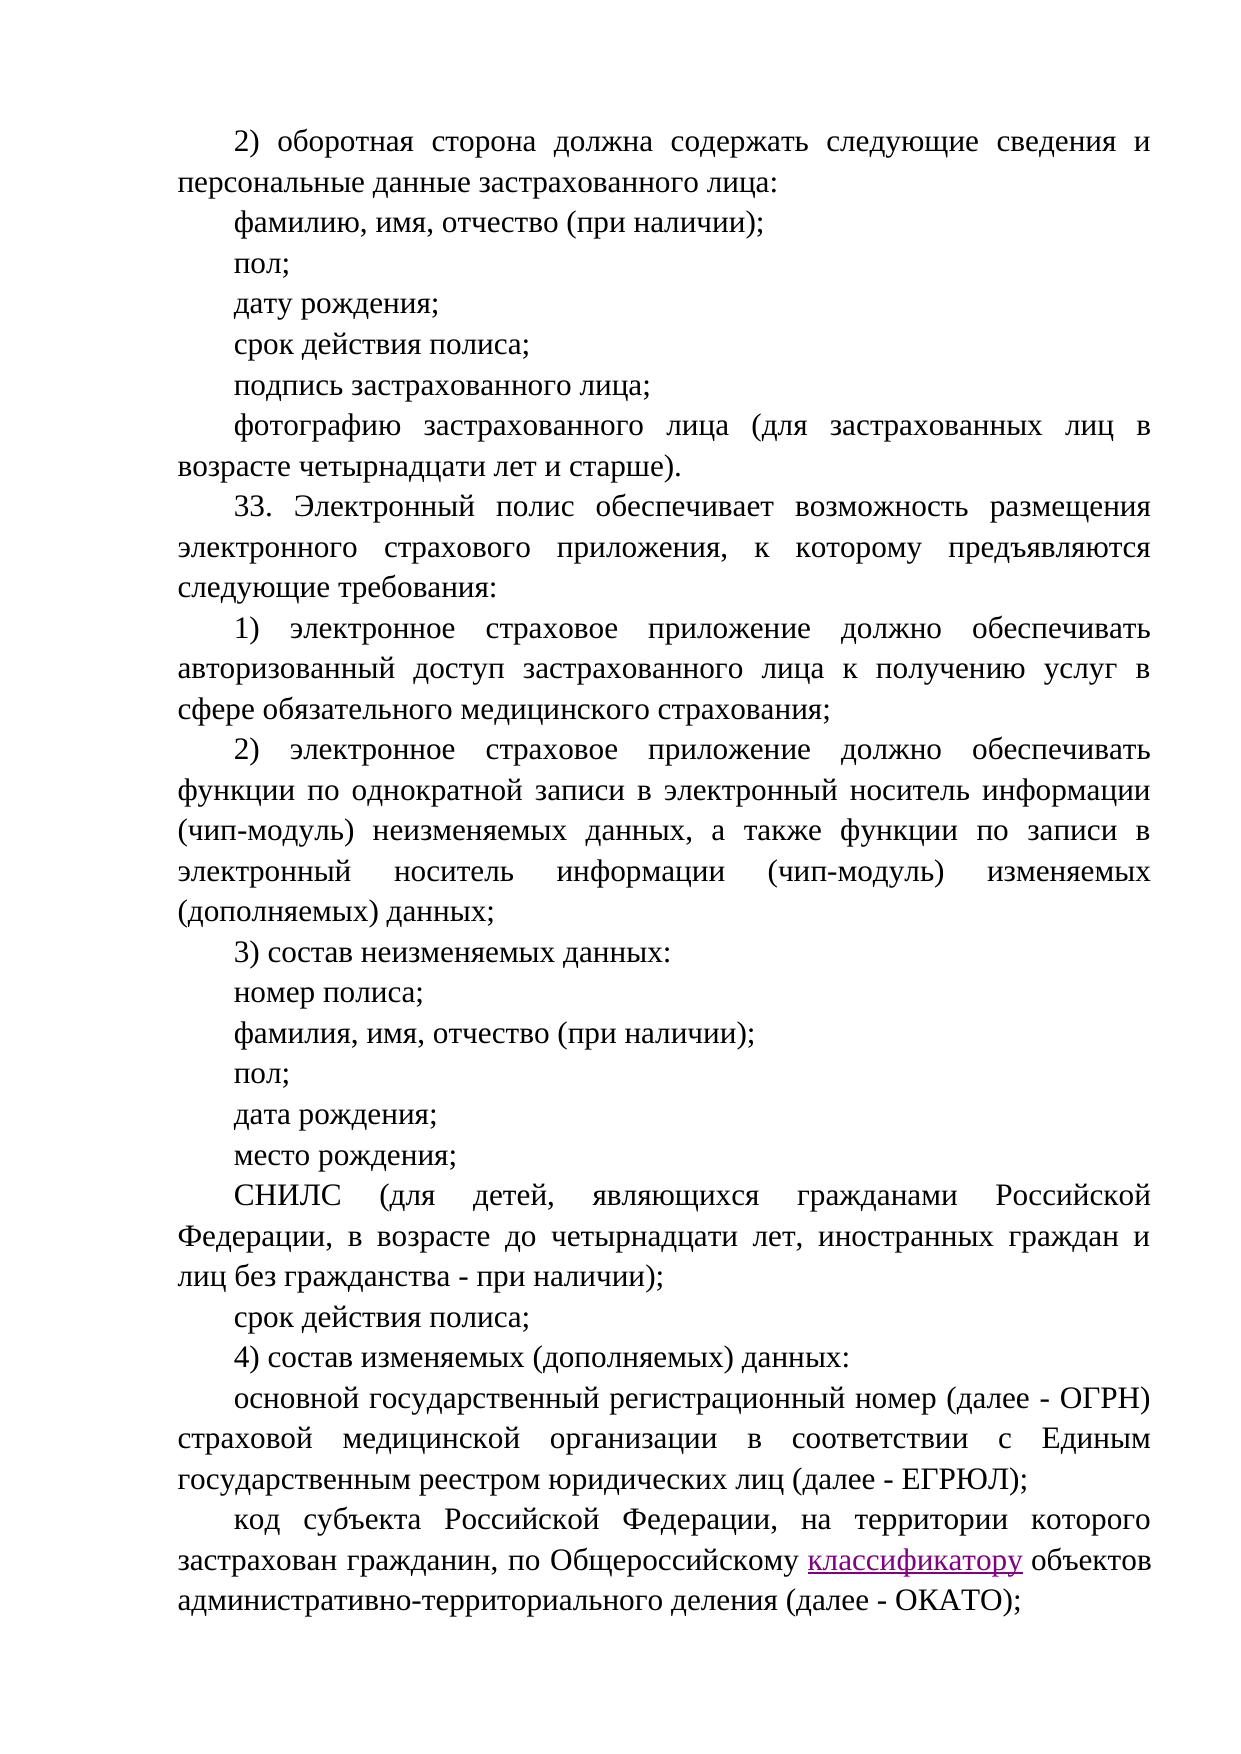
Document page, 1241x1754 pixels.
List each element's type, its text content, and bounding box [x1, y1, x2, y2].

text срок действия полиса; [177, 321, 1152, 361]
text фотографию застрахованного лица (для застрахованных лиц в возрасте четырнадцати лет и старше). [177, 402, 1152, 483]
text основной государственный регистрационный номер (далее - ОГРН) страховой медицинской организации в соответствии с Единым государственным реестром юридических лиц (далее - ЕГРЮЛ); [177, 1374, 1152, 1496]
text фамилию, имя, отчество (при наличии); [177, 199, 1152, 240]
text 2) электронное страховое приложение должно обеспечивать функции по однократной записи в электронный носитель информации (чип-модуль) неизменяемых данных, а также функции по записи в электронный носитель информации (чип-модуль) изменяемых (дополняемых) данных; [177, 726, 1152, 928]
text место рождения; [177, 1131, 1152, 1172]
text подпись застрахованного лица; [177, 361, 1152, 402]
text код субъекта Российской Федерации, на территории которого застрахован гражданин, по Общероссийскому классификатору объектов административно-территориального деления (далее - ОКАТО); [177, 1496, 1152, 1617]
text номер полиса; [177, 969, 1152, 1009]
text 33. Электронный полис обеспечивает возможность размещения электронного страхового приложения, к которому предъявляются следующие требования: [177, 483, 1152, 604]
text срок действия полиса; [177, 1293, 1152, 1334]
text 1) электронное страховое приложение должно обеспечивать авторизованный доступ застрахованного лица к получению услуг в сфере обязательного медицинского страхования; [177, 604, 1152, 726]
text фамилия, имя, отчество (при наличии); [177, 1009, 1152, 1050]
text пол; [177, 240, 1152, 280]
text дата рождения; [177, 1091, 1152, 1131]
text 2) оборотная сторона должна содержать следующие сведения и персональные данные застрахованного лица: [177, 118, 1152, 199]
text пол; [177, 1050, 1152, 1091]
text 3) состав неизменяемых данных: [177, 928, 1152, 969]
text СНИЛС (для детей, являющихся гражданами Российской Федерации, в возрасте до четырнадцати лет, иностранных граждан и лиц без гражданства - при наличии); [177, 1172, 1152, 1293]
text 4) состав изменяемых (дополняемых) данных: [177, 1334, 1152, 1374]
text дату рождения; [177, 280, 1152, 321]
